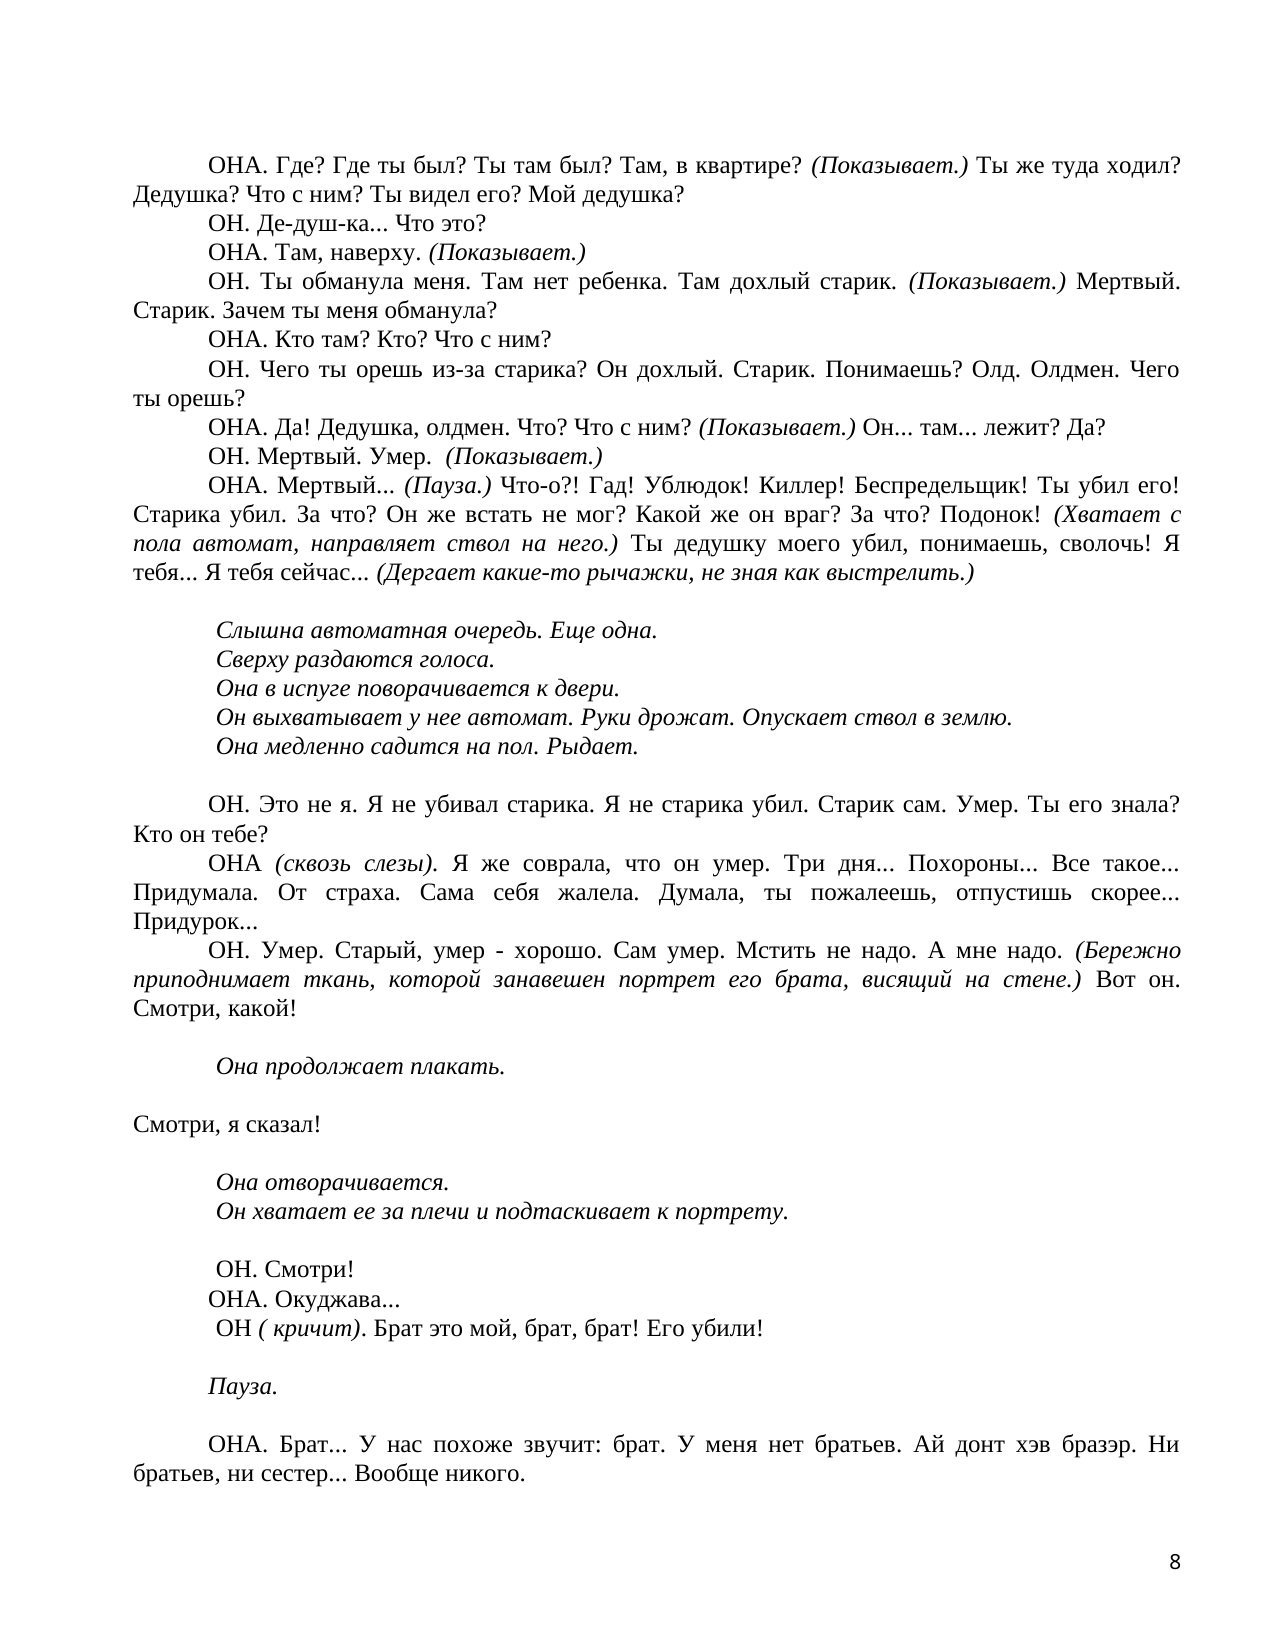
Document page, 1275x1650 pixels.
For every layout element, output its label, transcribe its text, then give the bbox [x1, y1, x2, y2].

text ОНА. Кто там? Кто? Что с ним? [133, 324, 1181, 353]
text Смотри, я сказал! [133, 1109, 1181, 1138]
text Она продолжает плакать. [216, 1051, 1181, 1080]
text Она отворачивается. [216, 1167, 1181, 1196]
text ОН. Это не я. Я не убивал старика. Я не старика убил. Старик сам. Умер. Ты его знала? Кто он тебе? [133, 789, 1181, 847]
text Он хватает ее за плечи и подтаскивает к портрету. [216, 1196, 1181, 1225]
text ОНА. Там, наверху. (Показывает.) [133, 237, 1181, 266]
text Слышна автоматная очередь. Еще одна. [216, 615, 1181, 644]
text ОНА. Окуджава... [133, 1283, 1181, 1312]
text ОН. Де-душ-ка... Что это? [133, 208, 1181, 237]
text ОН ( кричит). Брат это мой, брат, брат! Его убили! [216, 1312, 1181, 1342]
text ОН. Мертвый. Умер. (Показывает.) [133, 441, 1181, 470]
text ОНА. Мертвый... (Пауза.) Что-о?! Гад! Ублюдок! Киллер! Беспредельщик! Ты убил его! Старика убил. За что? Он же встать не мог? Какой же он враг? За что? Подонок! (Хватает с пола автомат, направляет ствол на него.) Ты дедушку моего убил, понимаешь, сволочь! Я тебя... Я тебя сейчас... (Дергает какие-то рычажки, не зная как выстрелить.) [133, 470, 1181, 586]
text Сверху раздаются голоса. [216, 644, 1181, 673]
text Он выхватывает у нее автомат. Руки дрожат. Опускает ствол в землю. [216, 702, 1181, 731]
text ОНА. Где? Где ты был? Ты там был? Там, в квартире? (Показывает.) Ты же туда ходил? Дедушка? Что с ним? Ты видел его? Мой дедушка? [133, 150, 1181, 208]
text ОНА. Брат... У нас похоже звучит: брат. У меня нет братьев. Ай донт хэв бразэр. Ни братьев, ни сестер... Вообще никого. [133, 1429, 1181, 1487]
text ОНА (сквозь слезы). Я же соврала, что он умер. Три дня... Похороны... Все такое... Придумала. От страха. Сама себя жалела. Думала, ты пожалеешь, отпустишь скорее... Придурок... [133, 847, 1181, 935]
text ОН. Смотри! [216, 1254, 1181, 1283]
text ОНА. Да! Дедушка, олдмен. Что? Что с ним? (Показывает.) Он... там... лежит? Да? [133, 412, 1181, 441]
text Она медленно садится на пол. Рыдает. [216, 731, 1181, 760]
text ОН. Умер. Старый, умер - хорошо. Сам умер. Мстить не надо. А мне надо. (Бережно приподнимает ткань, которой занавешен портрет его брата, висящий на стене.) Вот он. Смотри, какой! [133, 935, 1181, 1022]
text Пауза. [133, 1371, 1181, 1400]
text ОН. Ты обманула меня. Там нет ребенка. Там дохлый старик. (Показывает.) Мертвый. Старик. Зачем ты меня обманула? [133, 266, 1181, 324]
text ОН. Чего ты орешь из-за старика? Он дохлый. Старик. Понимаешь? Олд. Олдмен. Чего ты орешь? [133, 353, 1181, 412]
text Она в испуге поворачивается к двери. [216, 673, 1181, 702]
